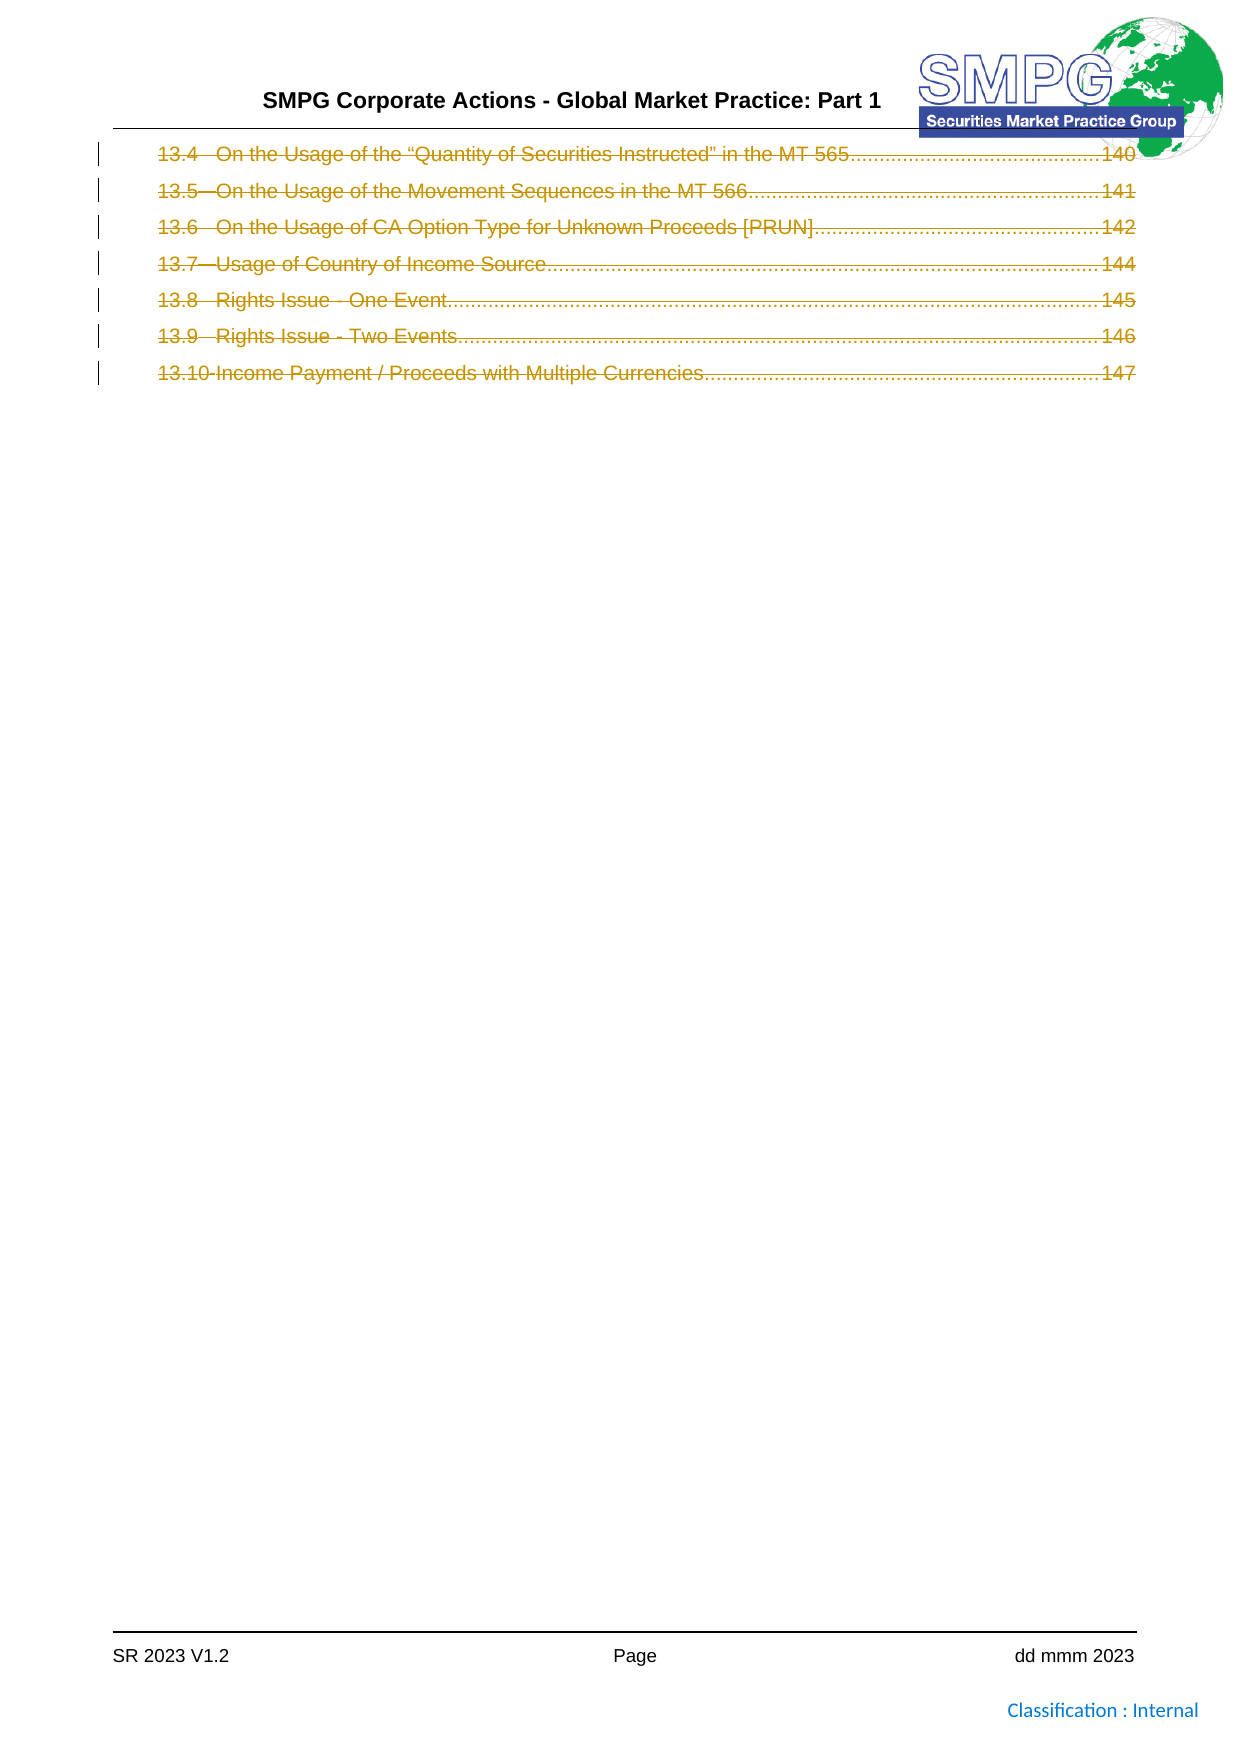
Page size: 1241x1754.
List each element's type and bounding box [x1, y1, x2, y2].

picture [918, 156, 1106, 160]
picture [1127, 148, 1133, 155]
picture [918, 17, 1224, 160]
picture [1108, 156, 1119, 160]
